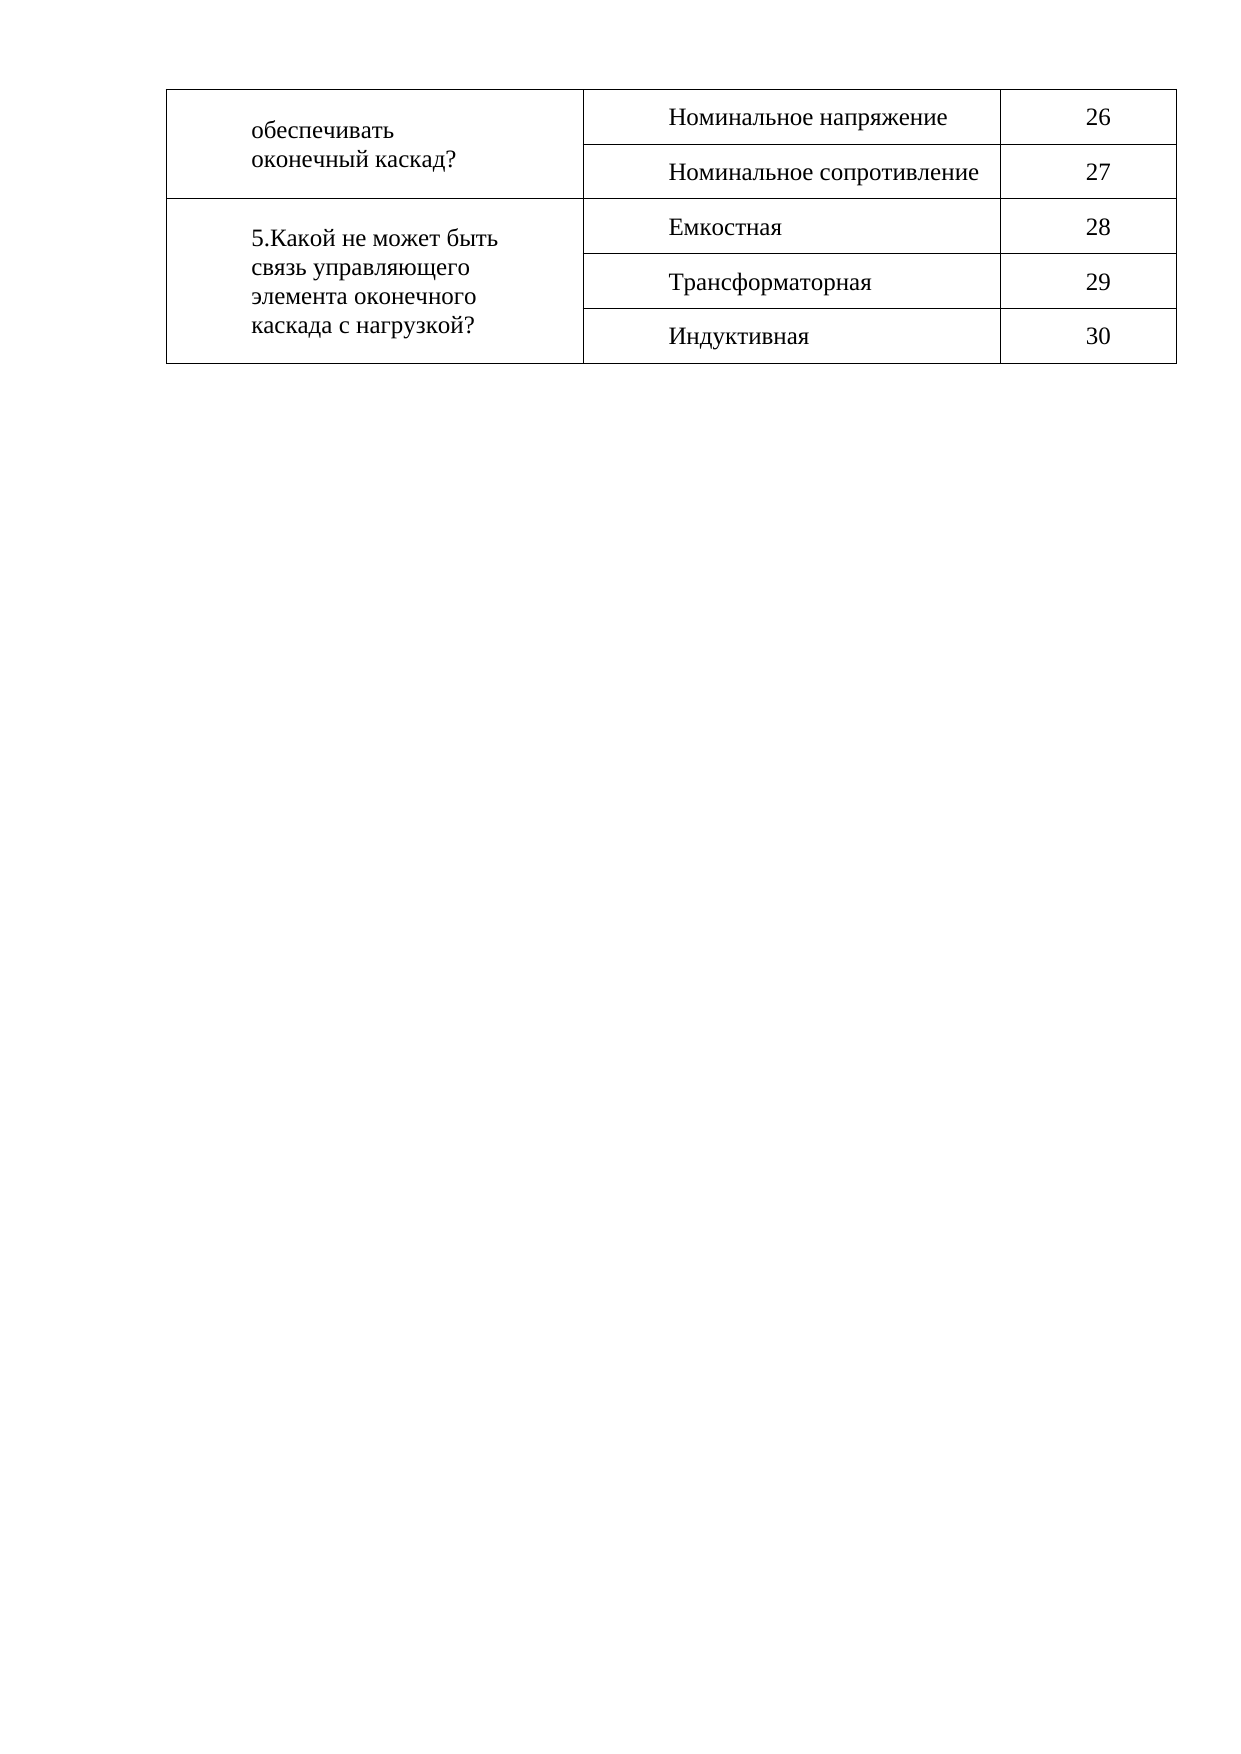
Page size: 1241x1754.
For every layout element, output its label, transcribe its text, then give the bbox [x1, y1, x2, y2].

table_cell 5.Какой не может быть связь управляющего элемента оконечного каскада с нагрузкой? [167, 199, 583, 363]
table_cell 30 [1001, 309, 1176, 363]
table_cell 26 [1001, 90, 1176, 143]
table_cell Номинальное сопротивление [584, 145, 1000, 198]
table_cell Номинальное напряжение [584, 90, 1000, 143]
table_cell Трансформаторная [584, 254, 1000, 308]
table_cell Индуктивная [584, 309, 1000, 363]
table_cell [167, 90, 583, 198]
table_cell 27 [1001, 145, 1176, 198]
table_cell 29 [1001, 254, 1176, 308]
table_cell 28 [1001, 199, 1176, 253]
table_cell Емкостная [584, 199, 1000, 253]
